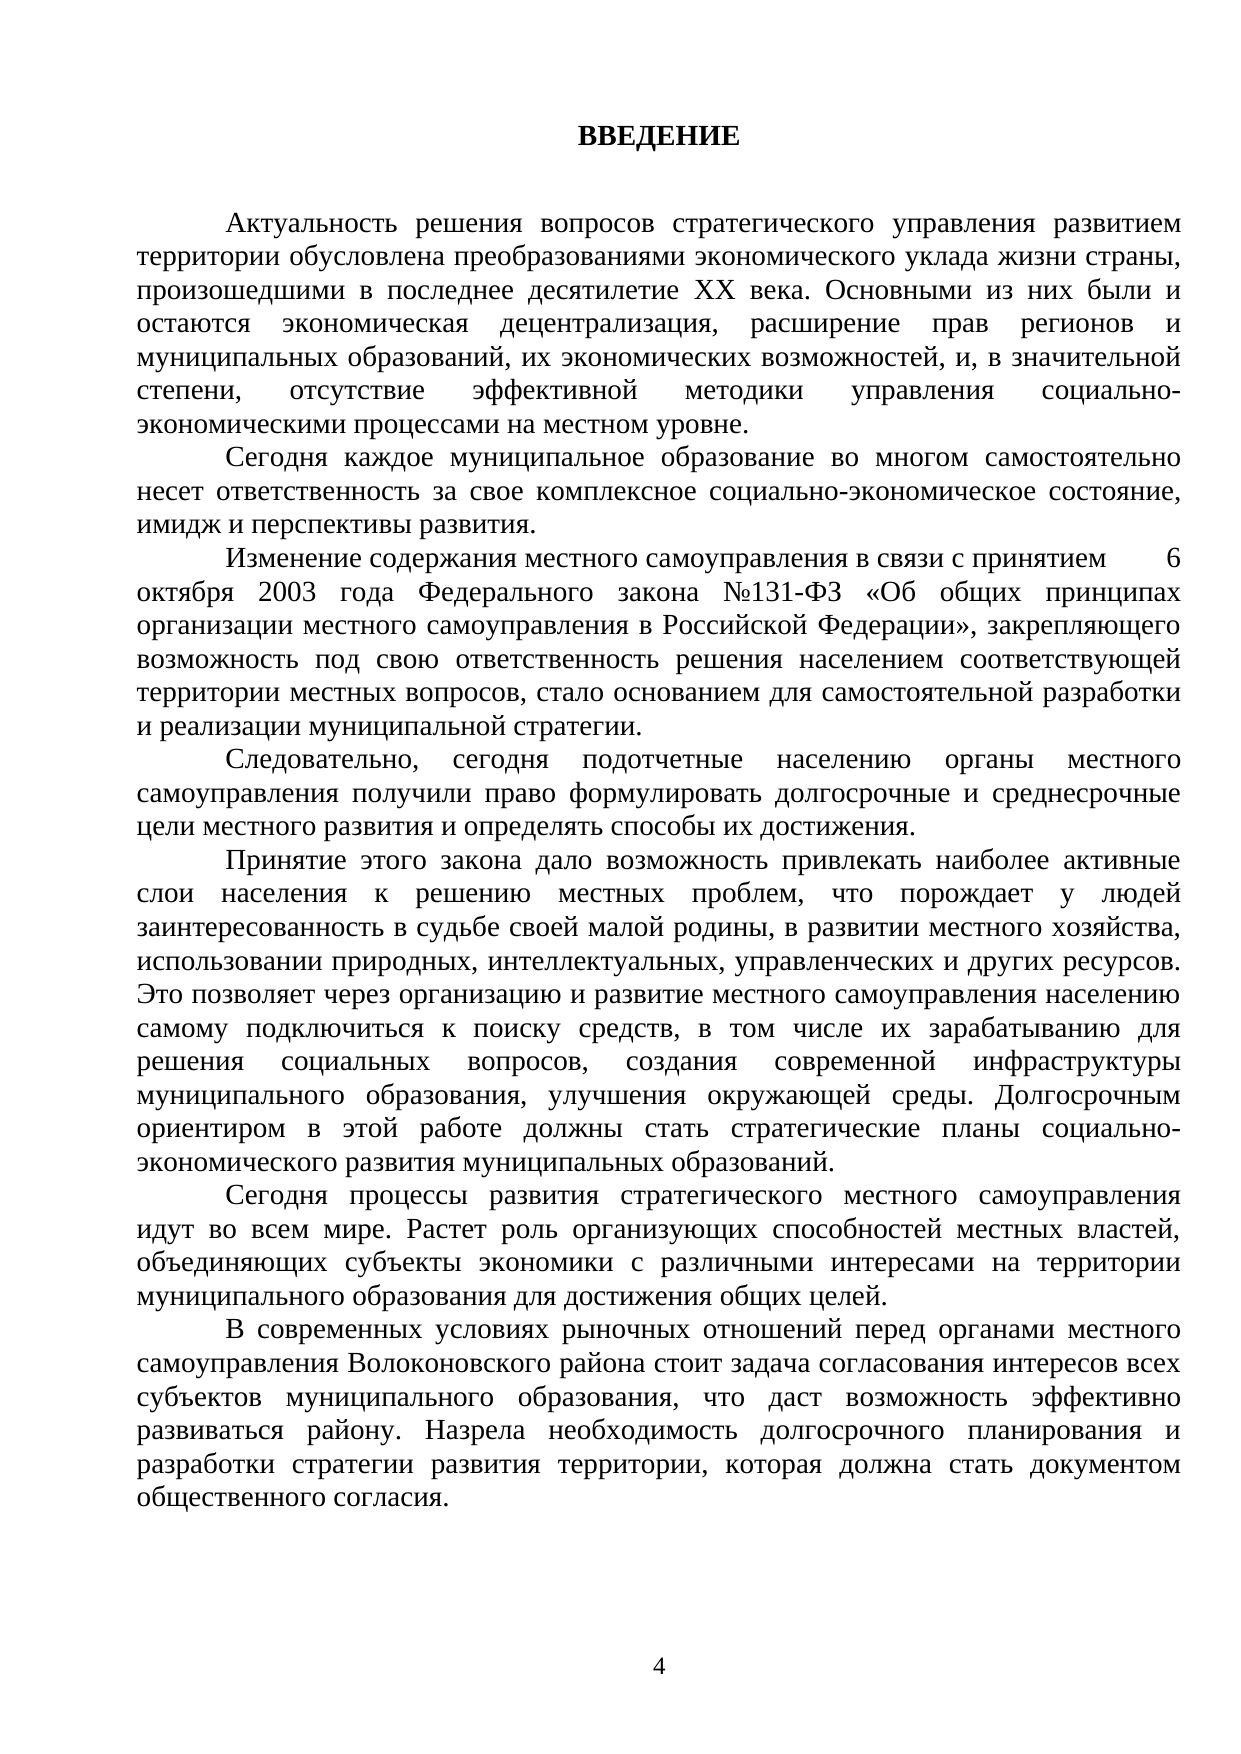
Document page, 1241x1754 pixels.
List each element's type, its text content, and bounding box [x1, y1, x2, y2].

text Изменение содержания местного самоуправления в связи с принятием 6 октября 2003 года Федерального закона №131-ФЗ «Об общих принципах организации местного самоуправления в Российской Федерации», закрепляющего возможность под свою ответственность решения населением соответствующей территории местных вопросов, стало основанием для самостоятельной разработки и реализации муниципальной стратегии. [136, 540, 1182, 741]
text Актуальность решения вопросов стратегического управления развитием территории обусловлена преобразованиями экономического уклада жизни страны, произошедшими в последнее десятилетие XX века. Основными из них были и остаются экономическая децентрализация, расширение прав регионов и муниципальных образований, их экономических возможностей, и, в значительной степени, отсутствие эффективной методики управления социально-экономическими процессами на местном уровне. [136, 205, 1182, 439]
text Следовательно, сегодня подотчетные населению органы местного самоуправления получили право формулировать долгосрочные и среднесрочные цели местного развития и определять способы их достижения. [136, 741, 1182, 842]
text Сегодня процессы развития стратегического местного самоуправления идут во всем мире. Растет роль организующих способностей местных властей, объединяющих субъекты экономики с различными интересами на территории муниципального образования для достижения общих целей. [136, 1177, 1182, 1312]
text В современных условиях рыночных отношений перед органами местного самоуправления Волоконовского района стоит задача согласования интересов всех субъектов муниципального образования, что даст возможность эффективно развиваться району. Назрела необходимость долгосрочного планирования и разработки стратегии развития территории, которая должна стать документом общественного согласия. [136, 1312, 1182, 1513]
text Сегодня каждое муниципальное образование во многом самостоятельно несет ответственность за свое комплексное социально-экономическое состояние, имидж и перспективы развития. [136, 439, 1182, 540]
text Принятие этого закона дало возможность привлекать наиболее активные слои населения к решению местных проблем, что порождает у людей заинтересованность в судьбе своей малой родины, в развитии местного хозяйства, использовании природных, интеллектуальных, управленческих и других ресурсов. Это позволяет через организацию и развитие местного самоуправления населению самому подключиться к поиску средств, в том числе их зарабатыванию для решения социальных вопросов, создания современной инфраструктуры муниципального образования, улучшения окружающей среды. Долгосрочным ориентиром в этой работе должны стать стратегические планы социально-экономического развития муниципальных образований. [136, 842, 1182, 1177]
subtitle ВВЕДЕНИЕ [136, 118, 1182, 152]
